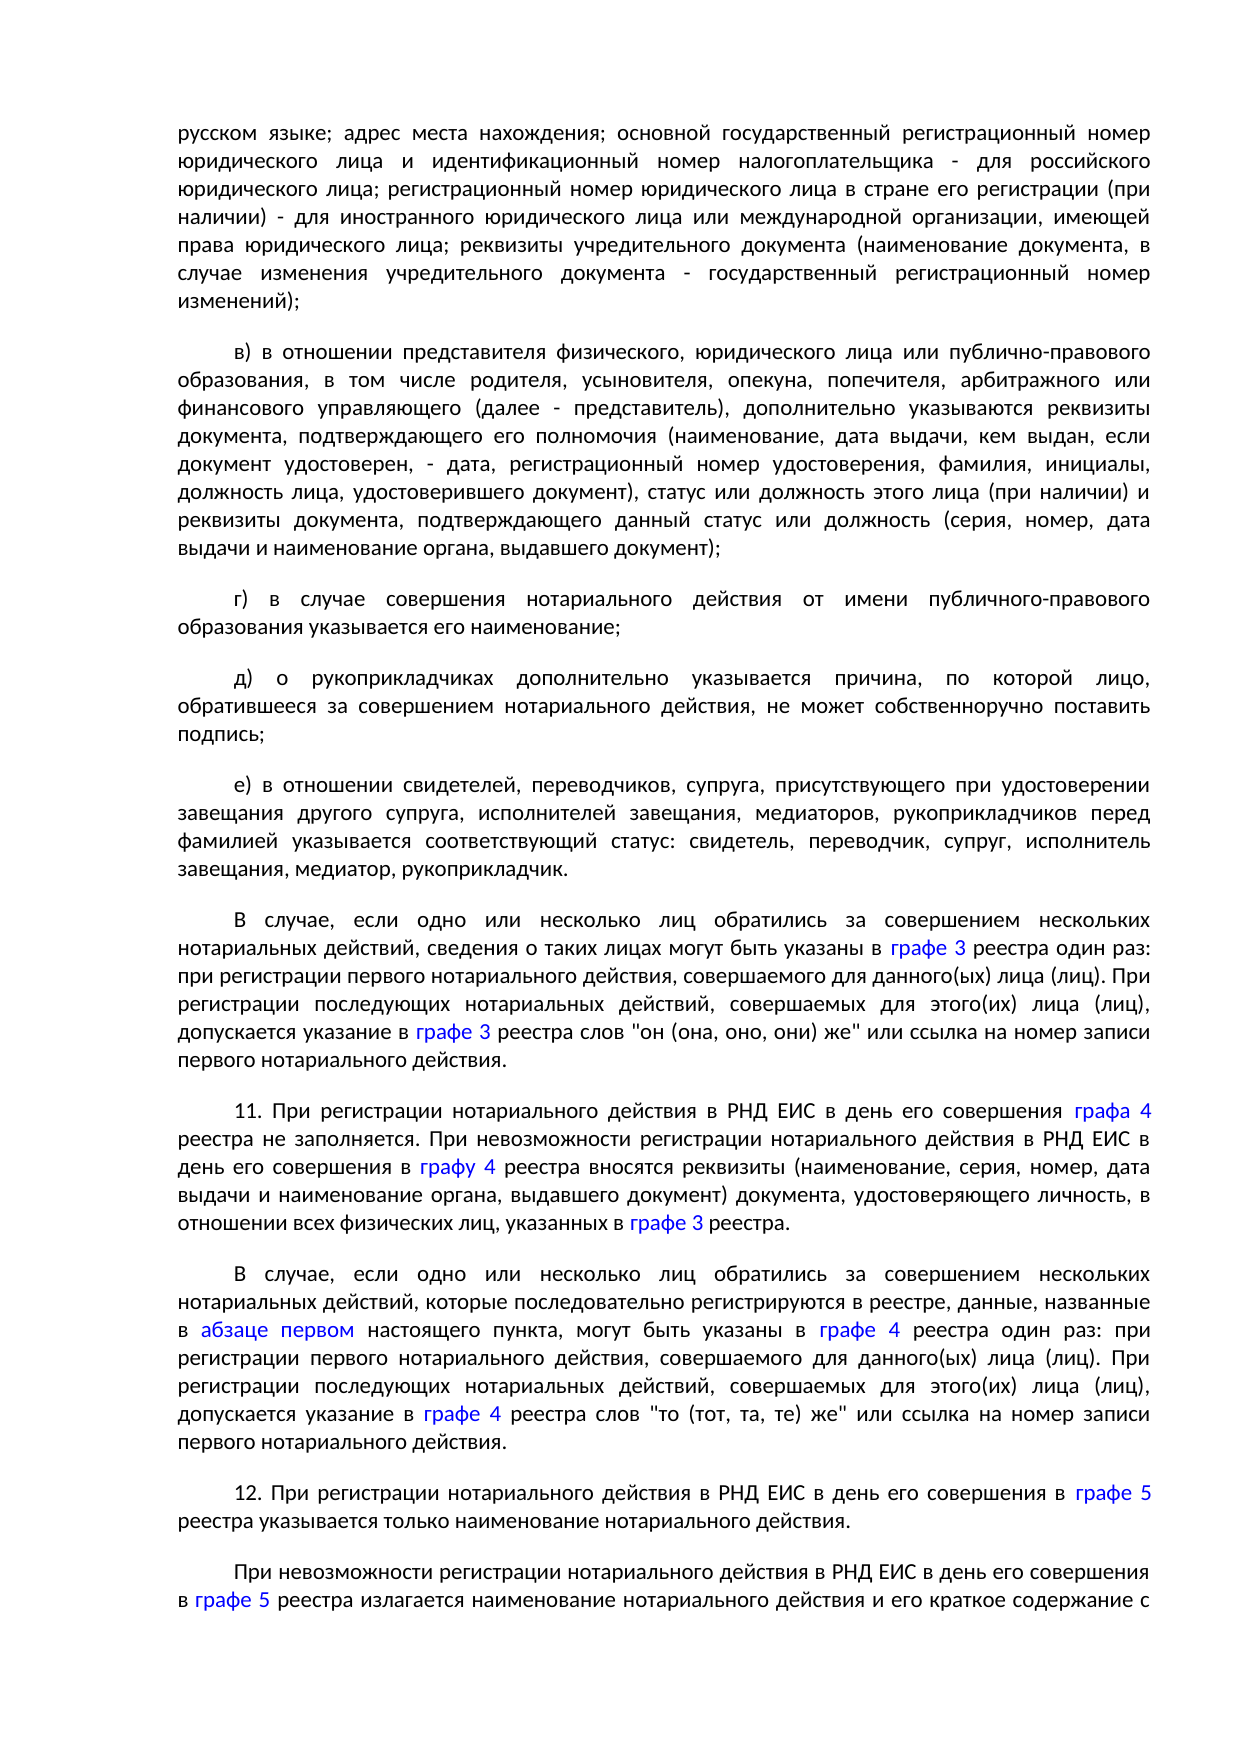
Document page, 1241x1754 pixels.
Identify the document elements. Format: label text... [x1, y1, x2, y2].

text г) в случае совершения нотариального действия от имени публичного-правового образования указывается его наименование; [177, 584, 1152, 640]
text В случае, если одно или несколько лиц обратились за совершением нескольких нотариальных действий, которые последовательно регистрируются в реестре, данные, названные в абзаце первом настоящего пункта, могут быть указаны в графе 4 реестра один раз: при регистрации первого нотариального действия, совершаемого для данного(ых) лица (лиц). При регистрации последующих нотариальных действий, совершаемых для этого(их) лица (лиц), допускается указание в графе 4 реестра слов "то (тот, та, те) же" или ссылка на номер записи первого нотариального действия. [177, 1259, 1152, 1455]
text В случае, если одно или несколько лиц обратились за совершением нескольких нотариальных действий, сведения о таких лицах могут быть указаны в графе 3 реестра один раз: при регистрации первого нотариального действия, совершаемого для данного(ых) лица (лиц). При регистрации последующих нотариальных действий, совершаемых для этого(их) лица (лиц), допускается указание в графе 3 реестра слов "он (она, оно, они) же" или ссылка на номер записи первого нотариального действия. [177, 905, 1152, 1073]
text в) в отношении представителя физического, юридического лица или публично-правового образования, в том числе родителя, усыновителя, опекуна, попечителя, арбитражного или финансового управляющего (далее - представитель), дополнительно указываются реквизиты документа, подтверждающего его полномочия (наименование, дата выдачи, кем выдан, если документ удостоверен, - дата, регистрационный номер удостоверения, фамилия, инициалы, должность лица, удостоверившего документ), статус или должность этого лица (при наличии) и реквизиты документа, подтверждающего данный статус или должность (серия, номер, дата выдачи и наименование органа, выдавшего документ); [177, 337, 1152, 561]
text 12. При регистрации нотариального действия в РНД ЕИС в день его совершения в графе 5 реестра указывается только наименование нотариального действия. [177, 1478, 1152, 1534]
text 11. При регистрации нотариального действия в РНД ЕИС в день его совершения графа 4 реестра не заполняется. При невозможности регистрации нотариального действия в РНД ЕИС в день его совершения в графу 4 реестра вносятся реквизиты (наименование, серия, номер, дата выдачи и наименование органа, выдавшего документ) документа, удостоверяющего личность, в отношении всех физических лиц, указанных в графе 3 реестра. [177, 1096, 1152, 1236]
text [177, 1557, 1152, 1613]
text е) в отношении свидетелей, переводчиков, супруга, присутствующего при удостоверении завещания другого супруга, исполнителей завещания, медиаторов, рукоприкладчиков перед фамилией указывается соответствующий статус: свидетель, переводчик, супруг, исполнитель завещания, медиатор, рукоприкладчик. [177, 770, 1152, 882]
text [177, 118, 1152, 314]
text д) о рукоприкладчиках дополнительно указывается причина, по которой лицо, обратившееся за совершением нотариального действия, не может собственноручно поставить подпись; [177, 663, 1152, 747]
